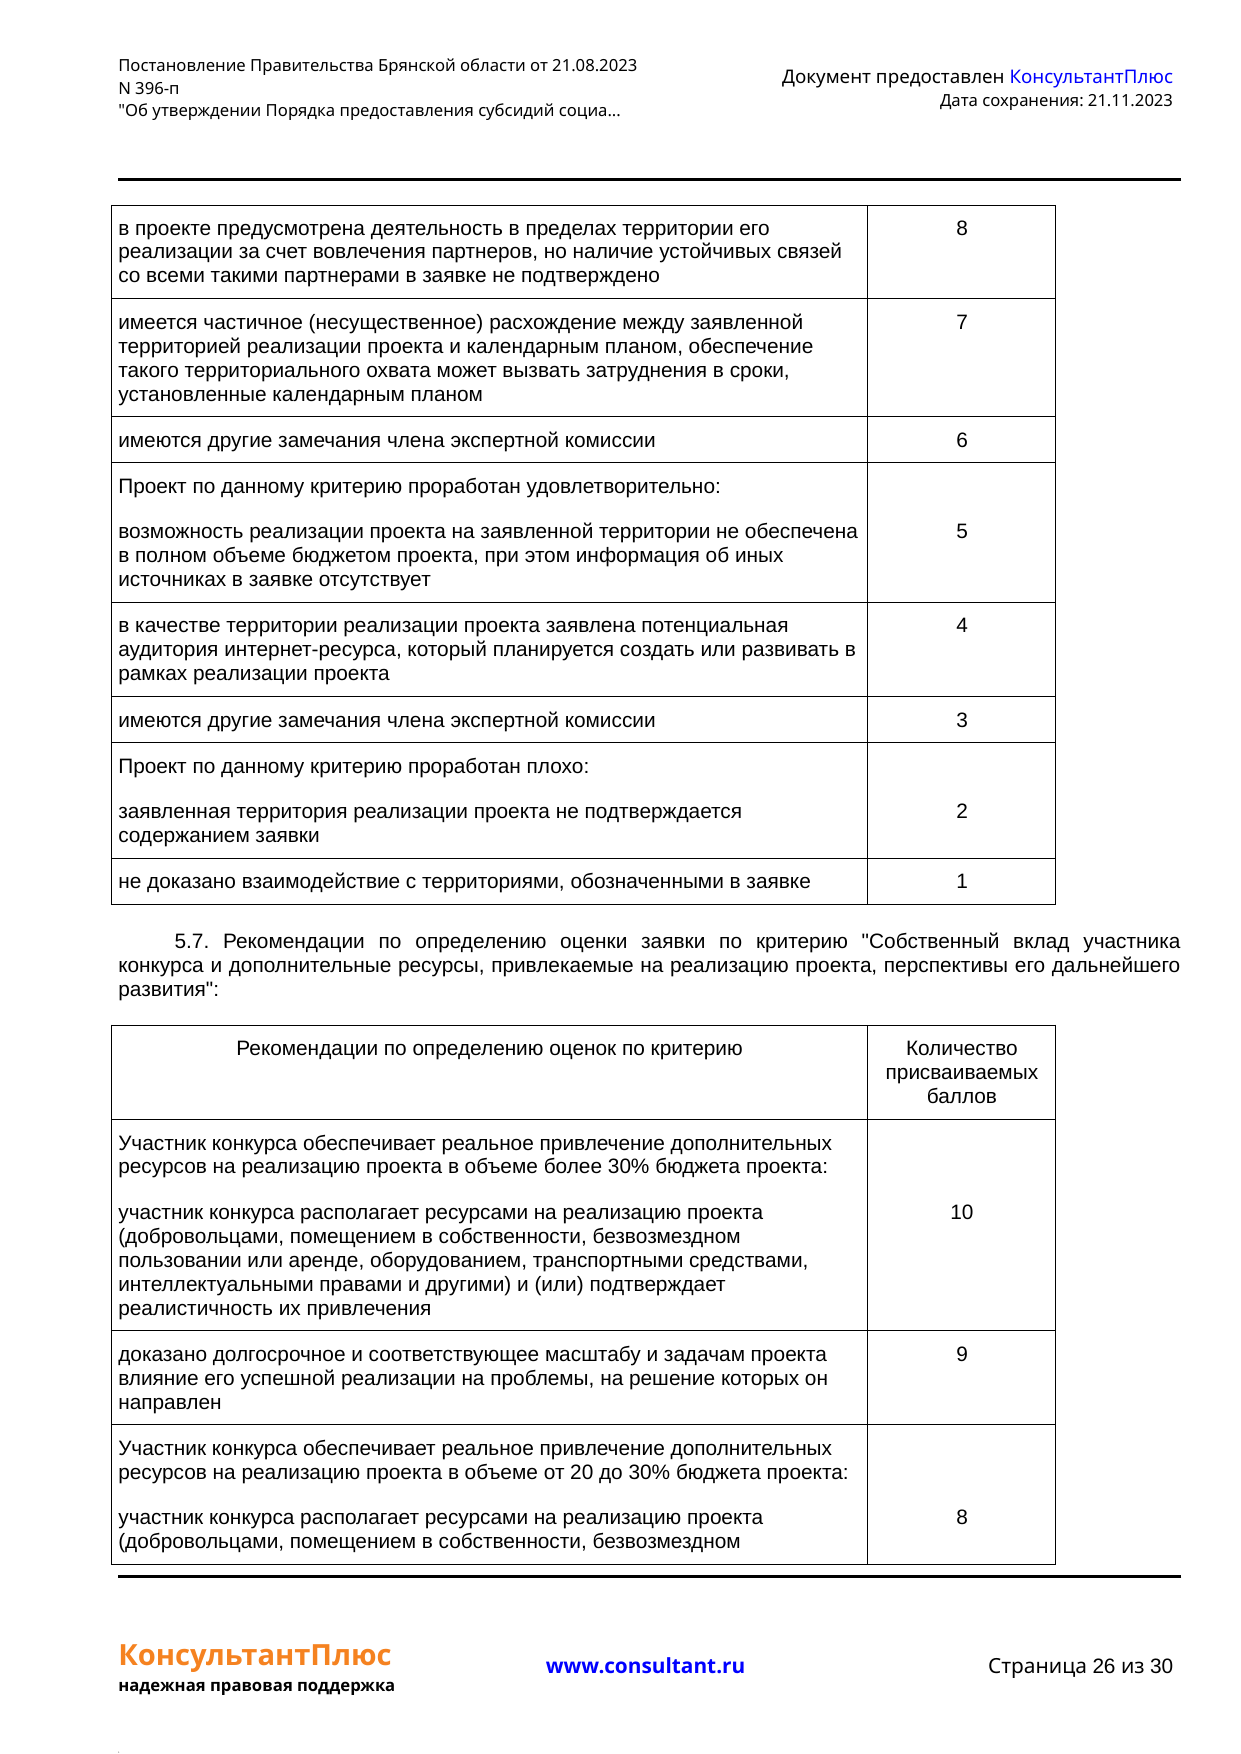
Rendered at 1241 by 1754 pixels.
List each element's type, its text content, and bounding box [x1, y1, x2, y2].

table_cell 2 [868, 788, 1055, 857]
table_cell 5 [868, 509, 1055, 602]
table_cell в проекте предусмотрена деятельность в пределах территории его реализации за счет вовлечения партнеров, но наличие устойчивых связей со всеми такими партнерами в заявке не подтверждено [112, 206, 867, 298]
table_cell 8 [868, 206, 1055, 298]
table_cell [868, 1425, 1055, 1494]
table_cell 1 [868, 859, 1055, 904]
table_cell возможность реализации проекта на заявленной территории не обеспечена в полном объеме бюджетом проекта, при этом информация об иных источниках в заявке отсутствует [112, 509, 867, 602]
table_cell [868, 463, 1055, 508]
table_cell заявленная территория реализации проекта не подтверждается содержанием заявки [112, 788, 867, 857]
table_cell 6 [868, 417, 1055, 462]
table_cell 4 [868, 603, 1055, 696]
table_header Количество присваиваемых баллов [868, 1026, 1055, 1119]
text 5.7. Рекомендации по определению оценки заявки по критерию "Собственный вклад участника конкурса и дополнительные ресурсы, привлекаемые на реализацию проекта, перспективы его дальнейшего развития": [118, 929, 1181, 1001]
table_cell не доказано взаимодействие с территориями, обозначенными в заявке [112, 859, 867, 904]
table_cell Участник конкурса обеспечивает реальное привлечение дополнительных ресурсов на реализацию проекта в объеме от 20 до 30% бюджета проекта: [112, 1425, 867, 1494]
table_cell 7 [868, 299, 1055, 416]
table_cell [868, 743, 1055, 788]
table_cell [112, 1494, 867, 1563]
table_cell имеются другие замечания члена экспертной комиссии [112, 697, 867, 742]
table_cell имеются другие замечания члена экспертной комиссии [112, 417, 867, 462]
table_cell 8 [868, 1494, 1055, 1563]
table_cell 9 [868, 1331, 1055, 1424]
table_cell [868, 1120, 1055, 1189]
table_cell Участник конкурса обеспечивает реальное привлечение дополнительных ресурсов на реализацию проекта в объеме более 30% бюджета проекта: [112, 1120, 867, 1189]
table_cell Проект по данному критерию проработан плохо: [112, 743, 867, 788]
table_cell 3 [868, 697, 1055, 742]
table_header Рекомендации по определению оценок по критерию [112, 1026, 867, 1119]
table_cell доказано долгосрочное и соответствующее масштабу и задачам проекта влияние его успешной реализации на проблемы, на решение которых он направлен [112, 1331, 867, 1424]
table_cell 10 [868, 1189, 1055, 1330]
table_cell в качестве территории реализации проекта заявлена потенциальная аудитория интернет-ресурса, который планируется создать или развивать в рамках реализации проекта [112, 603, 867, 696]
table_cell имеется частичное (несущественное) расхождение между заявленной территорией реализации проекта и календарным планом, обеспечение такого территориального охвата может вызвать затруднения в сроки, установленные календарным планом [112, 299, 867, 416]
table_cell Проект по данному критерию проработан удовлетворительно: [112, 463, 867, 508]
